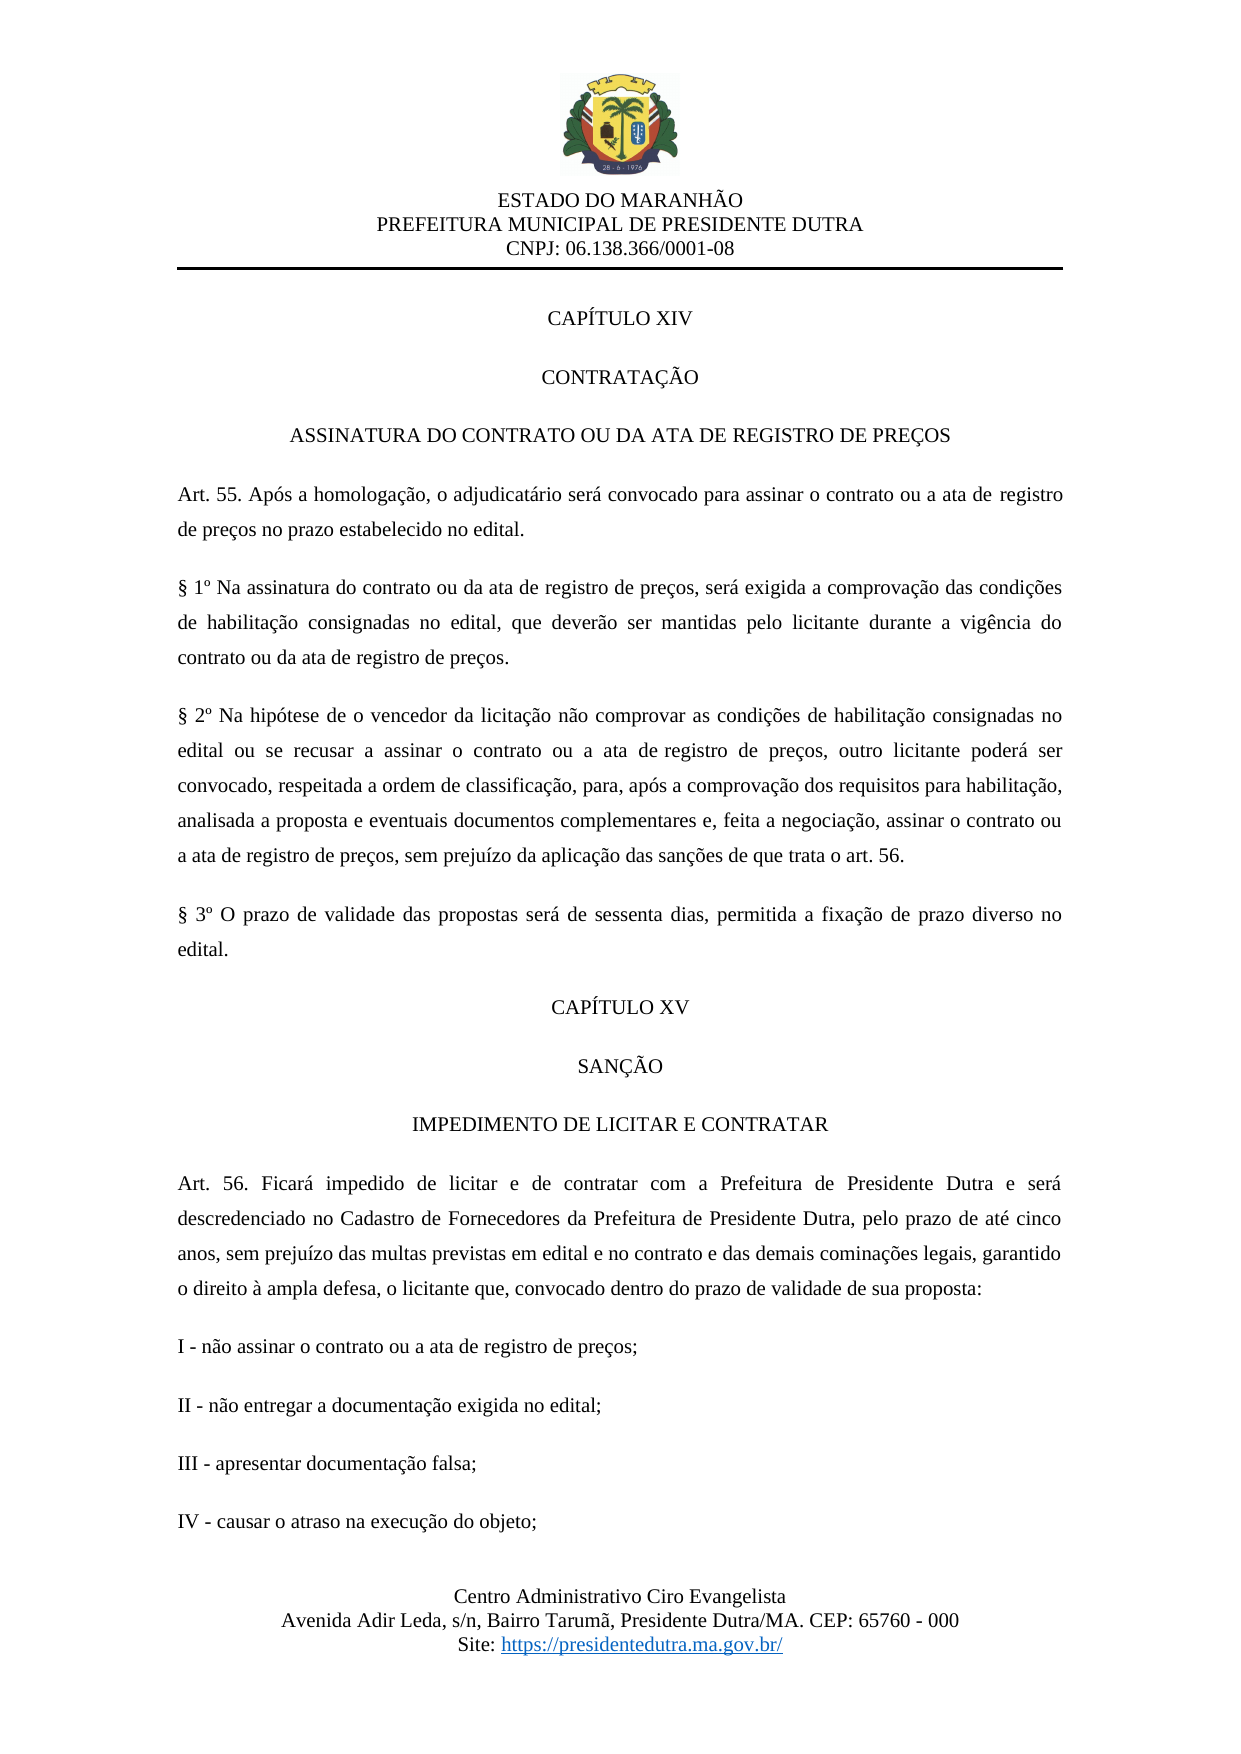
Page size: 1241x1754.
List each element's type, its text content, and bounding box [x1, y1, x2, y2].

text I - não assinar o contrato ou a ata de registro de preços; [177, 1323, 1063, 1358]
picture [560, 73, 681, 176]
text § 3º O prazo de validade das propostas será de sessenta dias, permitida a fixação de prazo diverso no edital. [177, 891, 1063, 961]
text § 2º Na hipótese de o vencedor da licitação não comprovar as condições de habilitação consignadas no edital ou se recusar a assinar o contrato ou a ata de registro de preços, outro licitante poderá ser convocado, respeitada a ordem de classificação, para, após a comprovação dos requisitos para habilitação, analisada a proposta e eventuais documentos complementares e, feita a negociação, assinar o contrato ou a ata de registro de preços, sem prejuízo da aplicação das sanções de que trata o art. 56. [177, 692, 1063, 867]
text Art. 55. Após a homologação, o adjudicatário será convocado para assinar o contrato ou a ata de registro de preços no prazo estabelecido no edital. [177, 471, 1063, 541]
text IMPEDIMENTO DE LICITAR E CONTRATAR [177, 1101, 1063, 1136]
text § 1º Na assinatura do contrato ou da ata de registro de preços, será exigida a comprovação das condições de habilitação consignadas no edital, que deverão ser mantidas pelo licitante durante a vigência do contrato ou da ata de registro de preços. [177, 564, 1063, 669]
text Art. 56. Ficará impedido de licitar e de contratar com a Prefeitura de Presidente Dutra e será descredenciado no Cadastro de Fornecedores da Prefeitura de Presidente Dutra, pelo prazo de até cinco anos, sem prejuízo das multas previstas em edital e no contrato e das demais cominações legais, garantido o direito à ampla defesa, o licitante que, convocado dentro do prazo de validade de sua proposta: [177, 1160, 1063, 1300]
text III - apresentar documentação falsa; [177, 1440, 1063, 1475]
text CAPÍTULO XV [177, 984, 1063, 1019]
text CAPÍTULO XIV [177, 295, 1063, 330]
text IV - causar o atraso na execução do objeto; [177, 1498, 1063, 1533]
text ASSINATURA DO CONTRATO OU DA ATA DE REGISTRO DE PREÇOS [177, 412, 1063, 447]
text SANÇÃO [177, 1043, 1063, 1078]
text CONTRATAÇÃO [177, 354, 1063, 389]
text II - não entregar a documentação exigida no edital; [177, 1382, 1063, 1417]
